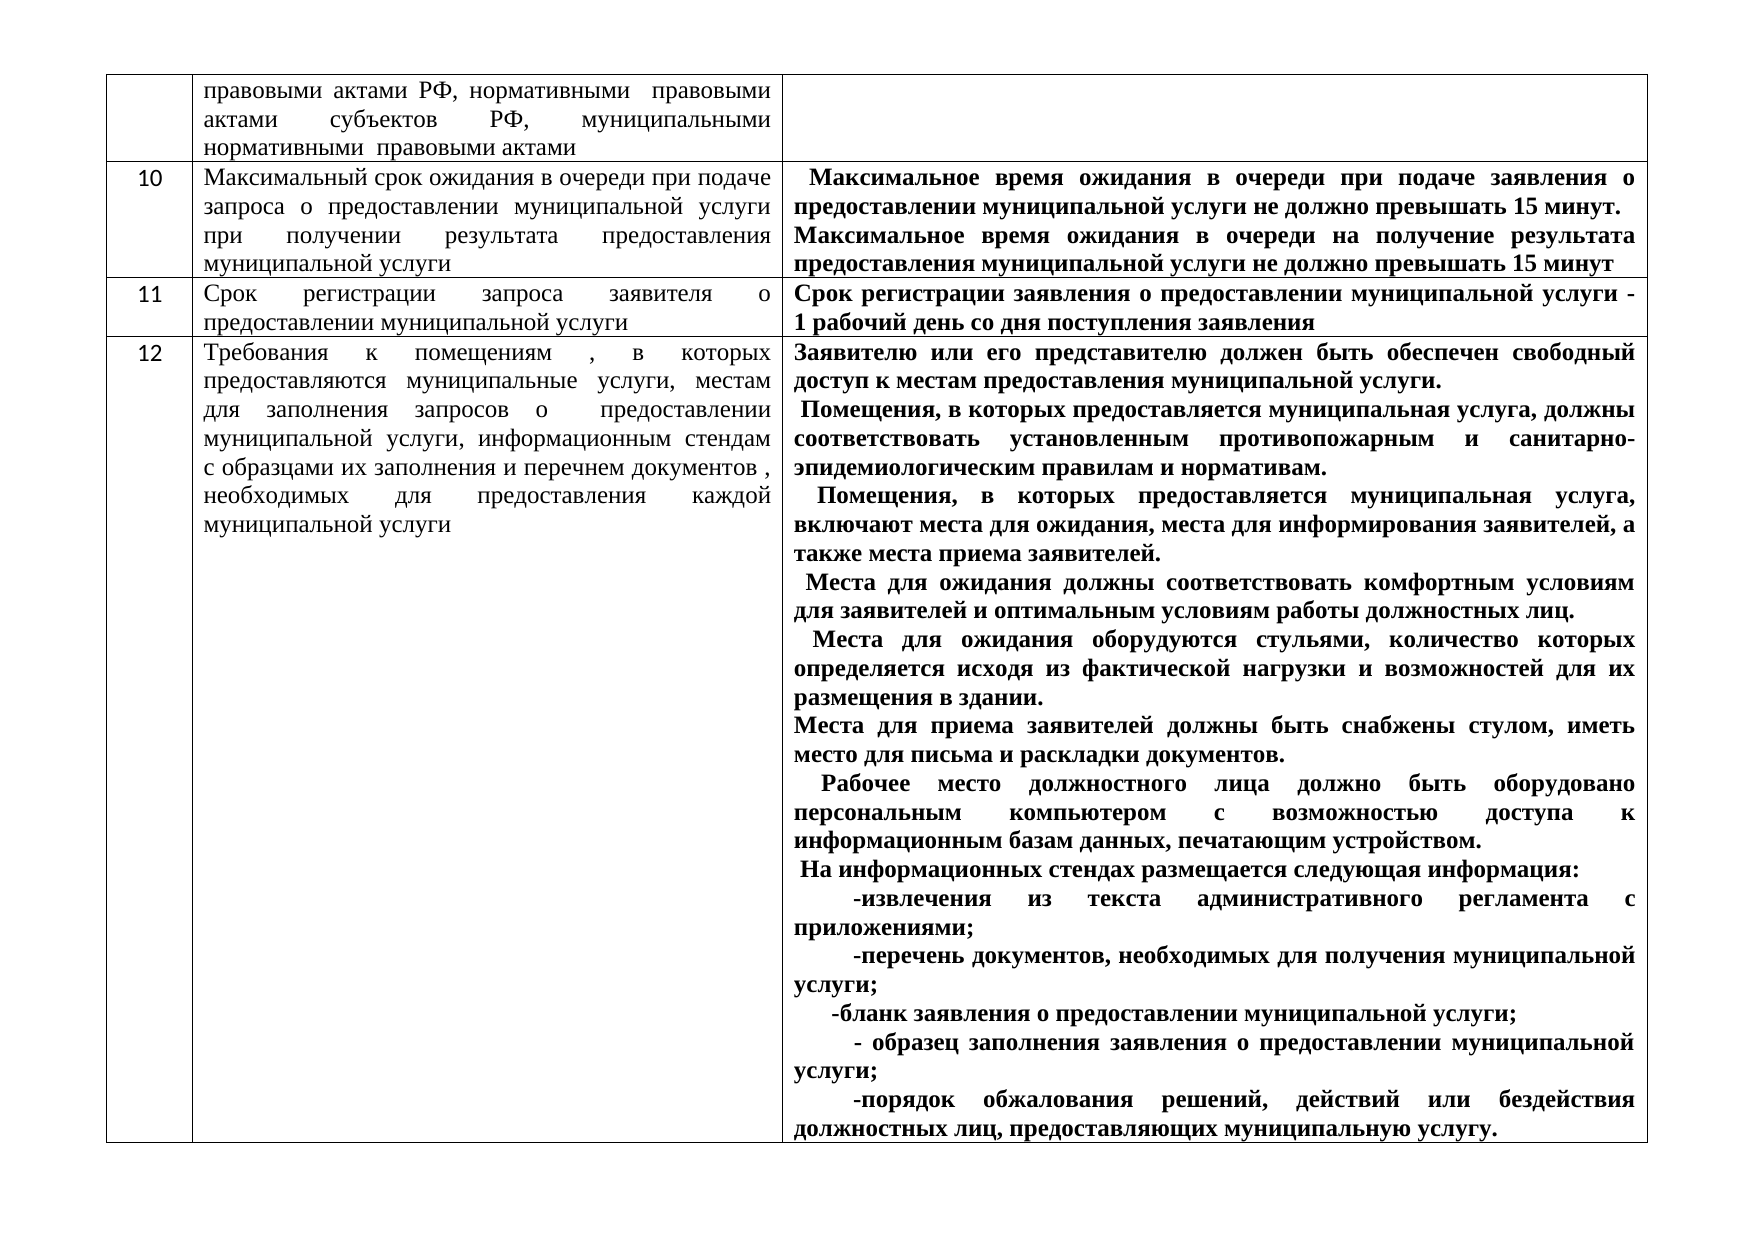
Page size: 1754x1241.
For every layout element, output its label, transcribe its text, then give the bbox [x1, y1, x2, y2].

table_cell Максимальный срок ожидания в очереди при подаче запроса о предоставлении муниципальной услуги при получении результата предоставления муниципальной услуги [193, 162, 782, 277]
table_cell Срок регистрации запроса заявителя о предоставлении муниципальной услуги [193, 278, 782, 336]
table_cell 10 [107, 162, 192, 277]
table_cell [783, 75, 1647, 161]
table_cell Максимальное время ожидания в очереди при подаче заявления о предоставлении муниципальной услуги не должно превышать 15 минут. Максимальное время ожидания в очереди на получение результата предоставления муниципальной услуги не должно превышать 15 минут [783, 162, 1647, 277]
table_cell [783, 337, 1647, 1142]
table_cell 12 [107, 337, 192, 1142]
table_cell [193, 75, 782, 161]
table_cell 9 [107, 75, 192, 161]
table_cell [193, 337, 782, 1142]
table_cell 11 [107, 278, 192, 336]
table_cell Срок регистрации заявления о предоставлении муниципальной услуги - 1 рабочий день со дня поступления заявления [783, 278, 1647, 336]
